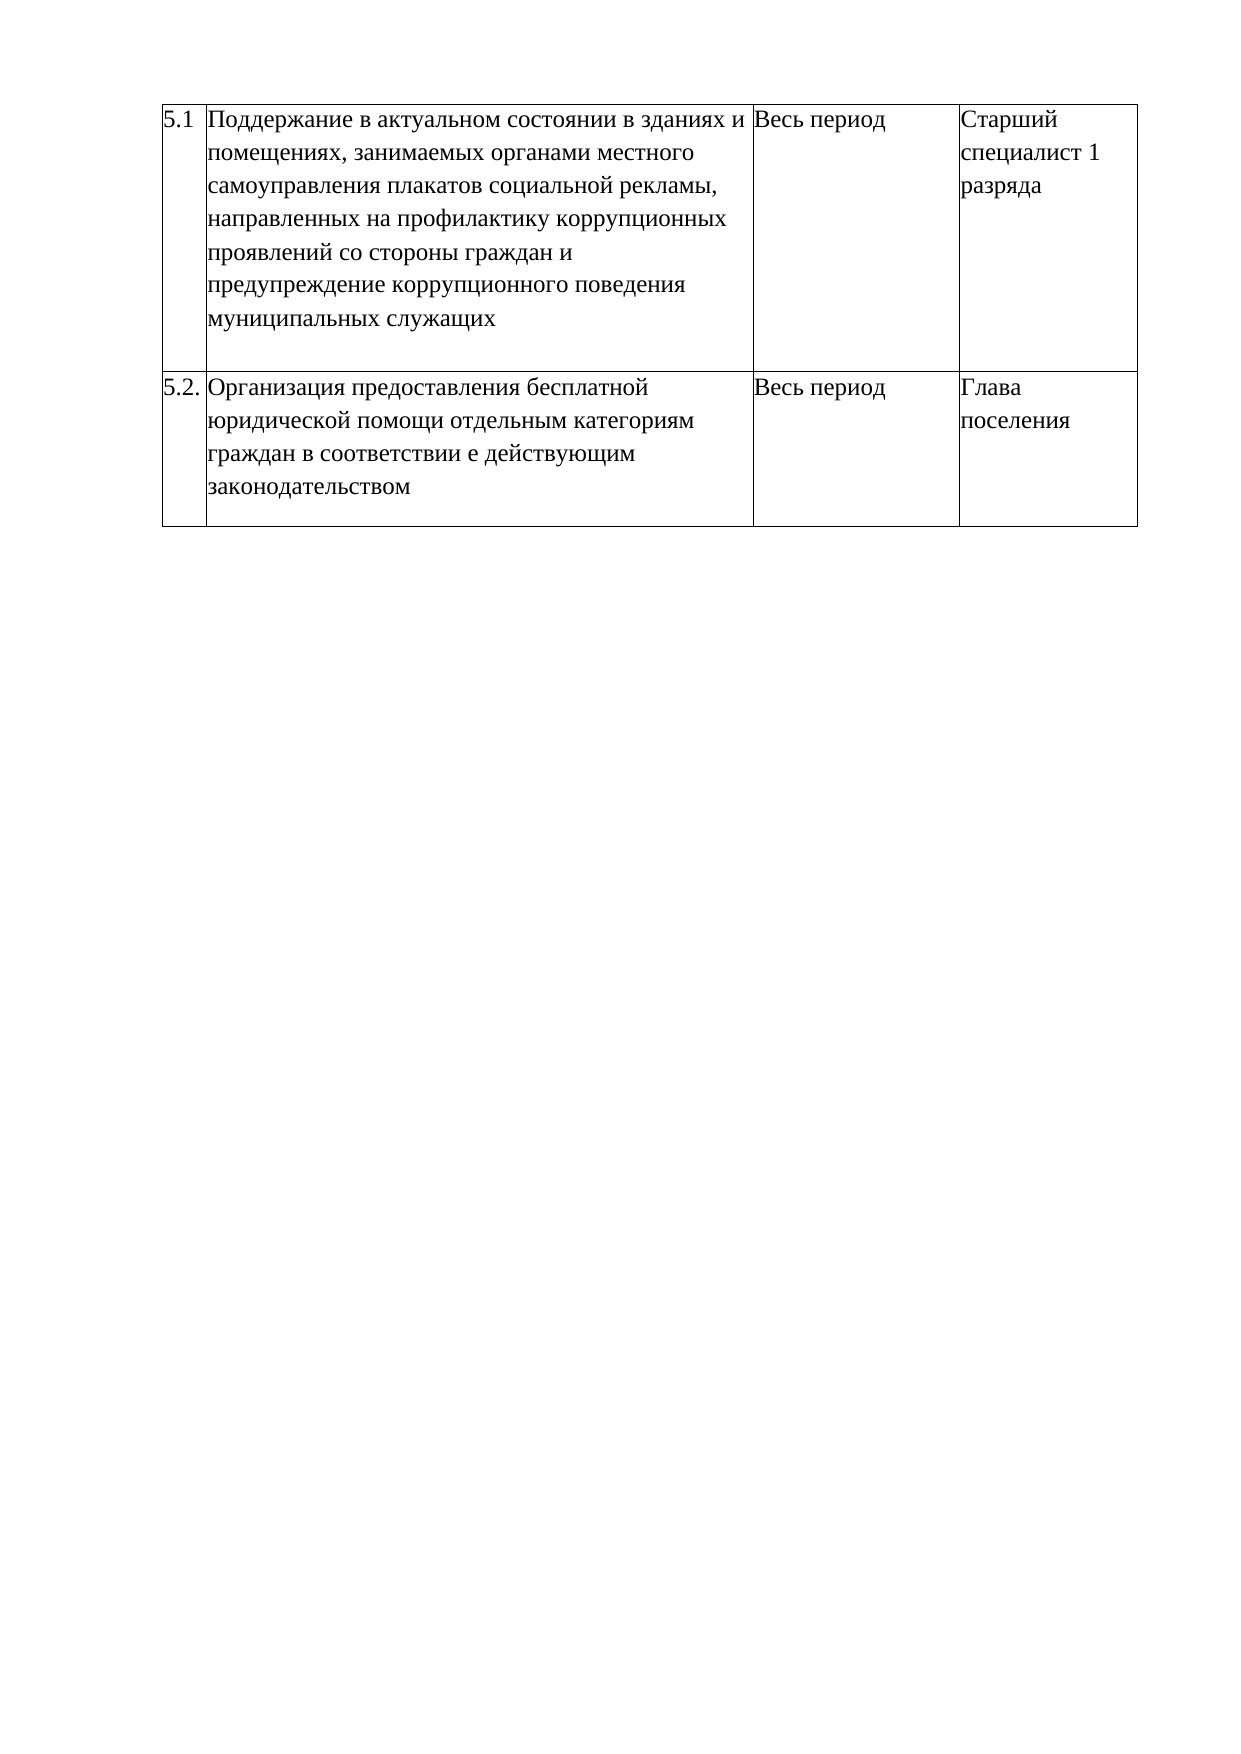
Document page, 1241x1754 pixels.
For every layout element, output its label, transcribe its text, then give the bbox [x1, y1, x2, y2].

table_cell Весь период [754, 372, 959, 526]
table_cell Старший специалист 1 разряда [960, 105, 1137, 371]
table_cell Глава поселения [960, 372, 1137, 526]
table_cell Поддержание в актуальном состоянии в зданиях и помещениях, занимаемых органами местного самоуправления плакатов социальной рекламы, направленных на профилактику коррупционных проявлений со стороны граждан и предупреждение коррупционного поведения муниципальных служащих [207, 105, 753, 371]
table_cell Весь период [754, 105, 959, 371]
table_cell Организация предоставления бесплатной юридической помощи отдельным категориям граждан в соответствии е действующим законодательством [207, 372, 753, 526]
table_cell 5.2. [163, 372, 206, 526]
table_cell 5.1 [163, 105, 206, 371]
